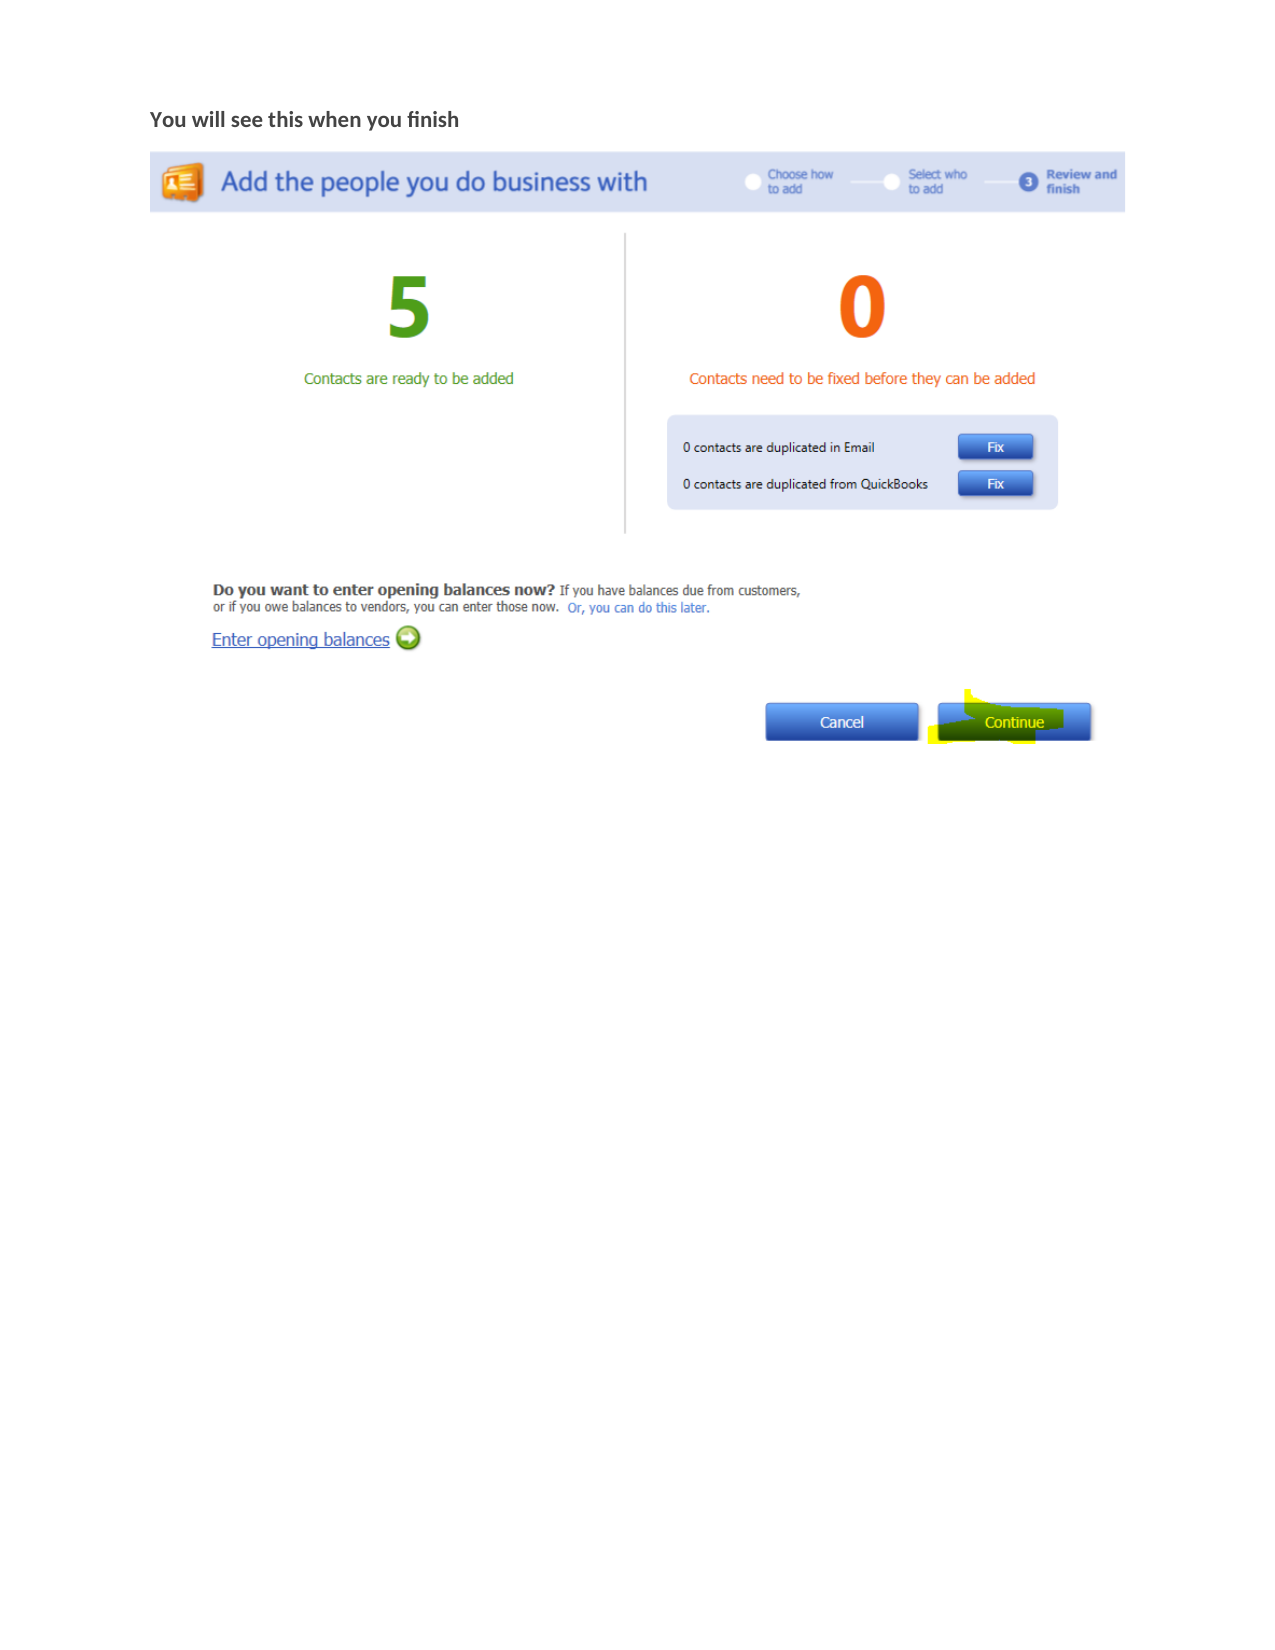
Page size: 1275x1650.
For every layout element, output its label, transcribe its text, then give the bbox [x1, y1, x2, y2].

picture [150, 133, 1125, 744]
text You will see this when you finish [150, 103, 1125, 133]
